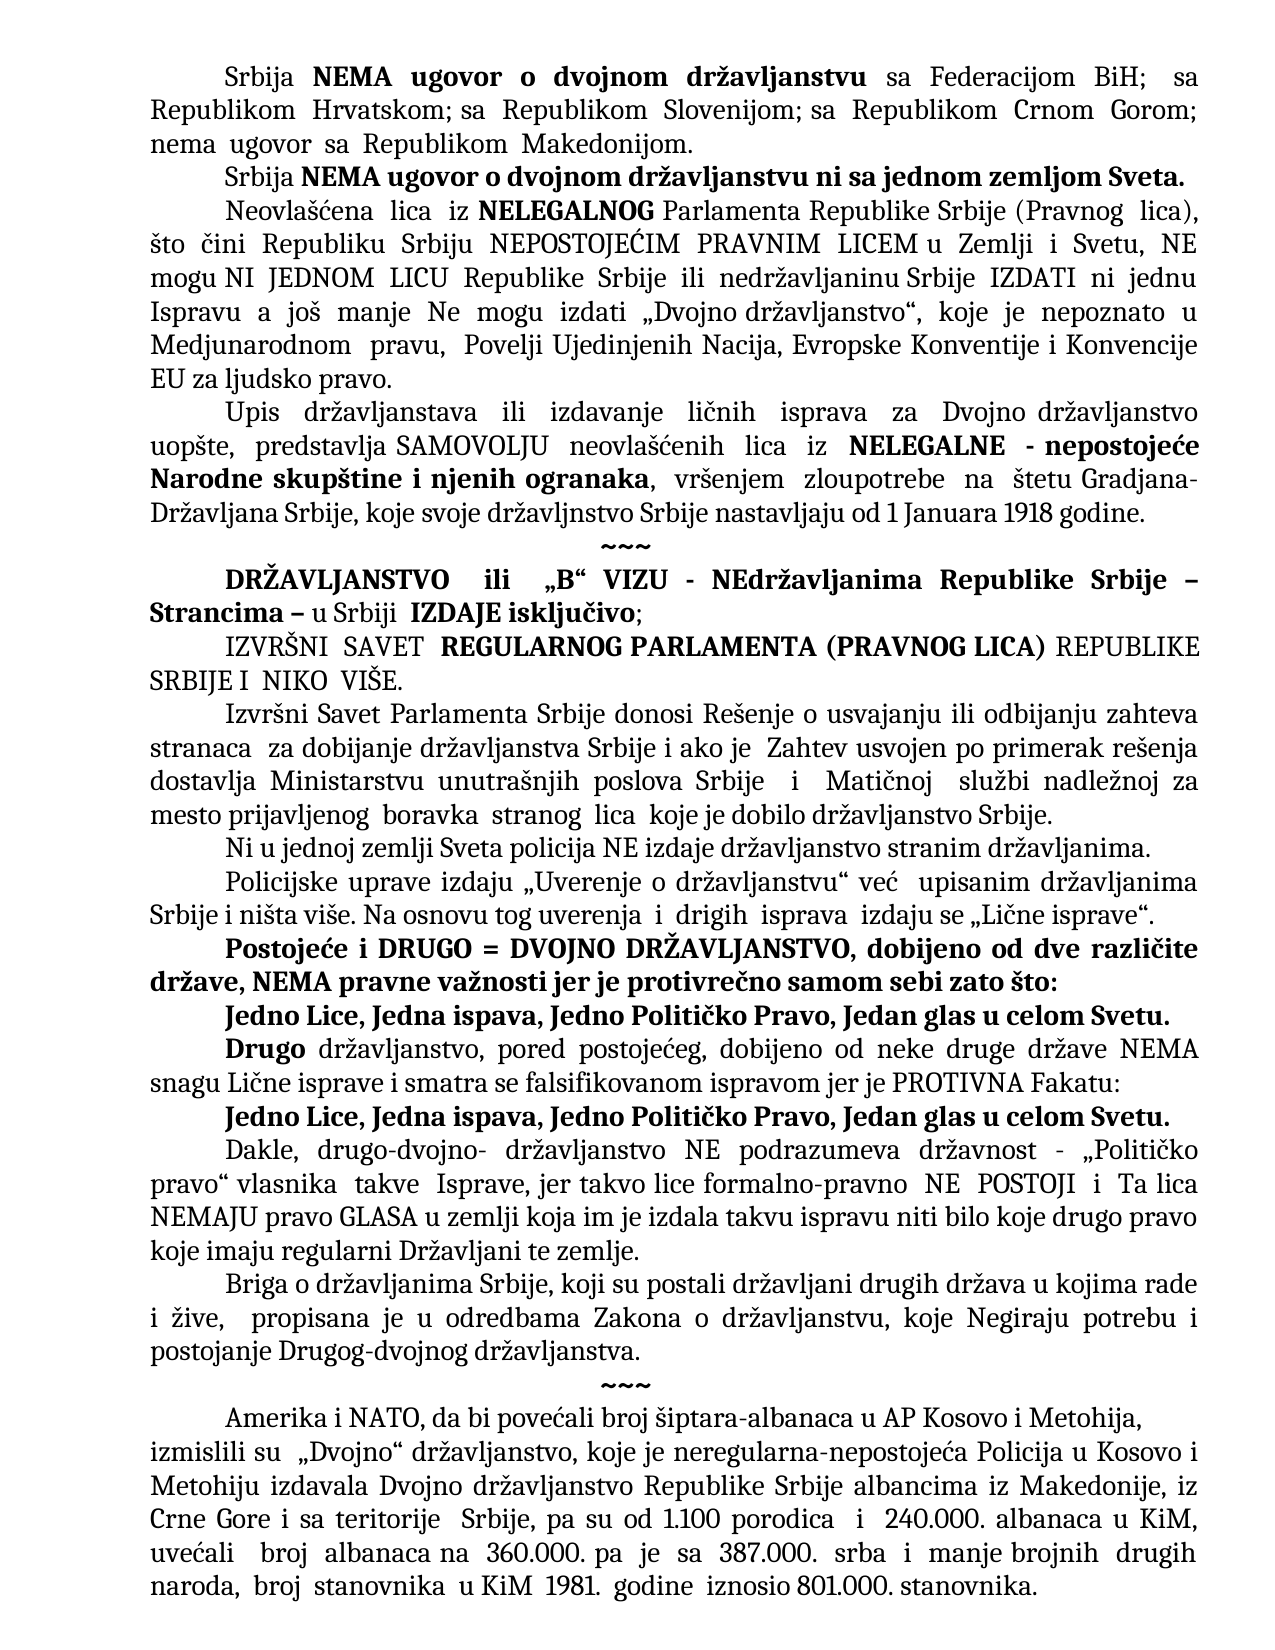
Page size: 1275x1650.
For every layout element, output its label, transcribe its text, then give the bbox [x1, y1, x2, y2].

text izmislili su „Dvojno“ državljanstvo, koje je neregularna-nepostojeća Policija u Kosovo i Metohiju izdavala Dvojno državljanstvo Republike Srbije albancima iz Makedonije, iz Crne Gore i sa teritorije Srbije, pa su od 1.100 porodica i 240.000. albanaca u KiM, uvećali broj albanaca na 360.000. pa je sa 387.000. srba i manje brojnih drugih naroda, broj stanovnika u KiM 1981. godine iznosio 801.000. stanovnika. [150, 1435, 1200, 1603]
text ~~~ [150, 529, 1200, 563]
text Dakle, drugo-dvojno- državljanstvo NE podrazumeva državnost - „Političko pravo“ vlasnika takve Isprave, jer takvo lice formalno-pravno NE POSTOJI i Ta lica NEMAJU pravo GLASA u zemlji koja im je izdala takvu ispravu niti bilo koje drugo pravo koje imaju regularni Državljani te zemlje. [150, 1133, 1200, 1267]
text Izvršni Savet Parlamenta Srbije donosi Rešenje o usvajanju ili odbijanju zahteva stranaca za dobijanje državljanstva Srbije i ako je Zahtev usvojen po primerak rešenja dostavlja Ministarstvu unutrašnjih poslova Srbije i Matičnoj službi nadležnoj za mesto prijavljenog boravka stranog lica koje je dobilo državljanstvo Srbije. [150, 697, 1200, 831]
text Jedno Lice, Jedna ispava, Jedno Političko Pravo, Jedan glas u celom Svetu. [150, 999, 1200, 1033]
text IZVRŠNI SAVET REGULARNOG PARLAMENTA (PRAVNOG LICA) REPUBLIKE SRBIJE I NIKO VIŠE. [150, 630, 1200, 697]
text Briga o državljanima Srbije, koji su postali državljani drugih država u kojima rade i žive, propisana je u odredbama Zakona o državljanstvu, koje Negiraju potrebu i postojanje Drugog-dvojnog državljanstva. [150, 1267, 1200, 1368]
text Postojeće i DRUGO = DVOJNO DRŽAVLJANSTVO, dobijeno od dve različite države, NEMA pravne važnosti jer je protivrečno samom sebi zato što: [150, 932, 1200, 999]
text Ni u jednoj zemlji Sveta policija NE izdaje državljanstvo stranim državljanima. [150, 831, 1200, 865]
text Amerika i NATO, da bi povećali broj šiptara-albanaca u AP Kosovo i Metohija, [150, 1402, 1200, 1435]
text Drugo državljanstvo, pored postojećeg, dobijeno od neke druge države NEMA snagu Lične isprave i smatra se falsifikovanom ispravom jer je PROTIVNA Fakatu: [150, 1033, 1200, 1100]
text DRŽAVLJANSTVO ili „B“ VIZU - NEdržavljanima Republike Srbije – Strancima – u Srbiji IZDAJE isključivo; [150, 563, 1200, 630]
text Neovlašćena lica iz NELEGALNOG Parlamenta Republike Srbije (Pravnog lica), što čini Republiku Srbiju NEPOSTOJEĆIM PRAVNIM LICEM u Zemlji i Svetu, NE mogu NI JEDNOM LICU Republike Srbije ili nedržavljaninu Srbije IZDATI ni jednu Ispravu a još manje Ne mogu izdati „Dvojno državljanstvo“, koje je nepoznato u Medjunarodnom pravu, Povelji Ujedinjenih Nacija, Evropske Konventije i Konvencije EU za ljudsko pravo. [150, 194, 1200, 395]
text Srbija NEMA ugovor o dvojnom državljanstvu ni sa jednom zemljom Sveta. [150, 161, 1200, 194]
text Policijske uprave izdaju „Uverenje o državljanstvu“ već upisanim državljanima Srbije i ništa više. Na osnovu tog uverenja i drigih isprava izdaju se „Lične isprave“. [150, 865, 1200, 932]
text ~~~ [150, 1368, 1200, 1402]
text Jedno Lice, Jedna ispava, Jedno Političko Pravo, Jedan glas u celom Svetu. [150, 1100, 1200, 1133]
text Upis državljanstava ili izdavanje ličnih isprava za Dvojno državljanstvo uopšte, predstavlja SAMOVOLJU neovlašćenih lica iz NELEGALNE - nepostojeće Narodne skupštine i njenih ogranaka, vršenjem zloupotrebe na štetu Gradjana-Državljana Srbije, koje svoje državljnstvo Srbije nastavljaju od 1 Januara 1918 godine. [150, 395, 1200, 529]
text Srbija NEMA ugovor o dvojnom državljanstvu sa Federacijom BiH; sa Republikom Hrvatskom; sa Republikom Slovenijom; sa Republikom Crnom Gorom; nema ugovor sa Republikom Makedonijom. [150, 60, 1200, 161]
